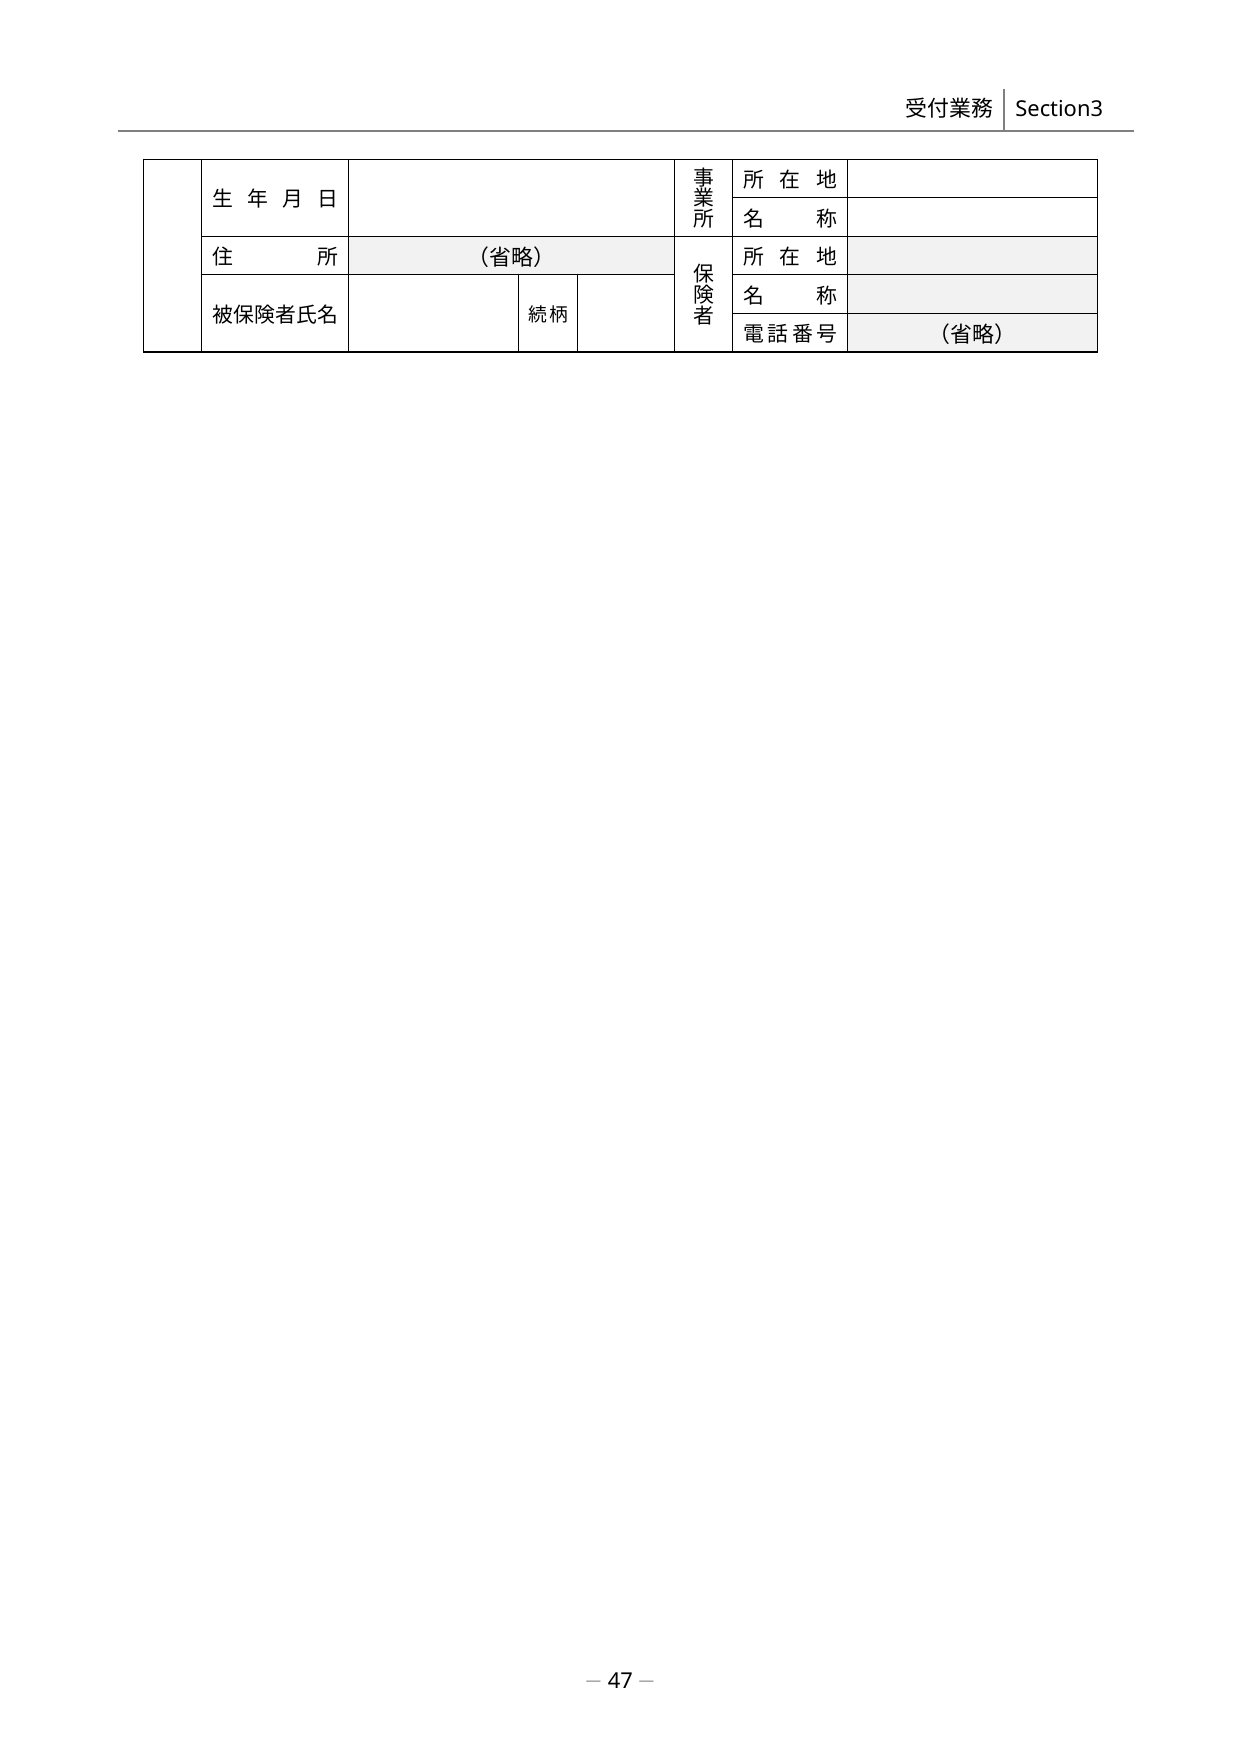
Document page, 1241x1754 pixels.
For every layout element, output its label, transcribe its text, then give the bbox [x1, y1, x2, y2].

table_cell [578, 275, 674, 351]
table_cell 生年月日 [202, 160, 348, 236]
table_cell 事業所 [675, 160, 732, 236]
table_cell 被保険者氏名 [202, 275, 348, 351]
table_cell [848, 275, 1097, 313]
table_cell [349, 275, 518, 351]
table_cell 続柄 [519, 275, 577, 351]
table_cell [349, 160, 674, 236]
table_cell 名称 [733, 198, 847, 236]
table_cell [848, 237, 1097, 274]
table_cell （省略） [848, 314, 1097, 351]
table_cell [848, 160, 1097, 197]
table_cell [848, 198, 1097, 236]
table_cell 住 所 [202, 237, 348, 274]
table_cell 名称 [733, 275, 847, 313]
table_cell （省略） [349, 237, 674, 274]
table_cell 保険者 [675, 237, 732, 351]
table_cell 所在地 [733, 160, 847, 197]
table_cell 電話番号 [733, 314, 847, 351]
table_cell 所在地 [733, 237, 847, 274]
